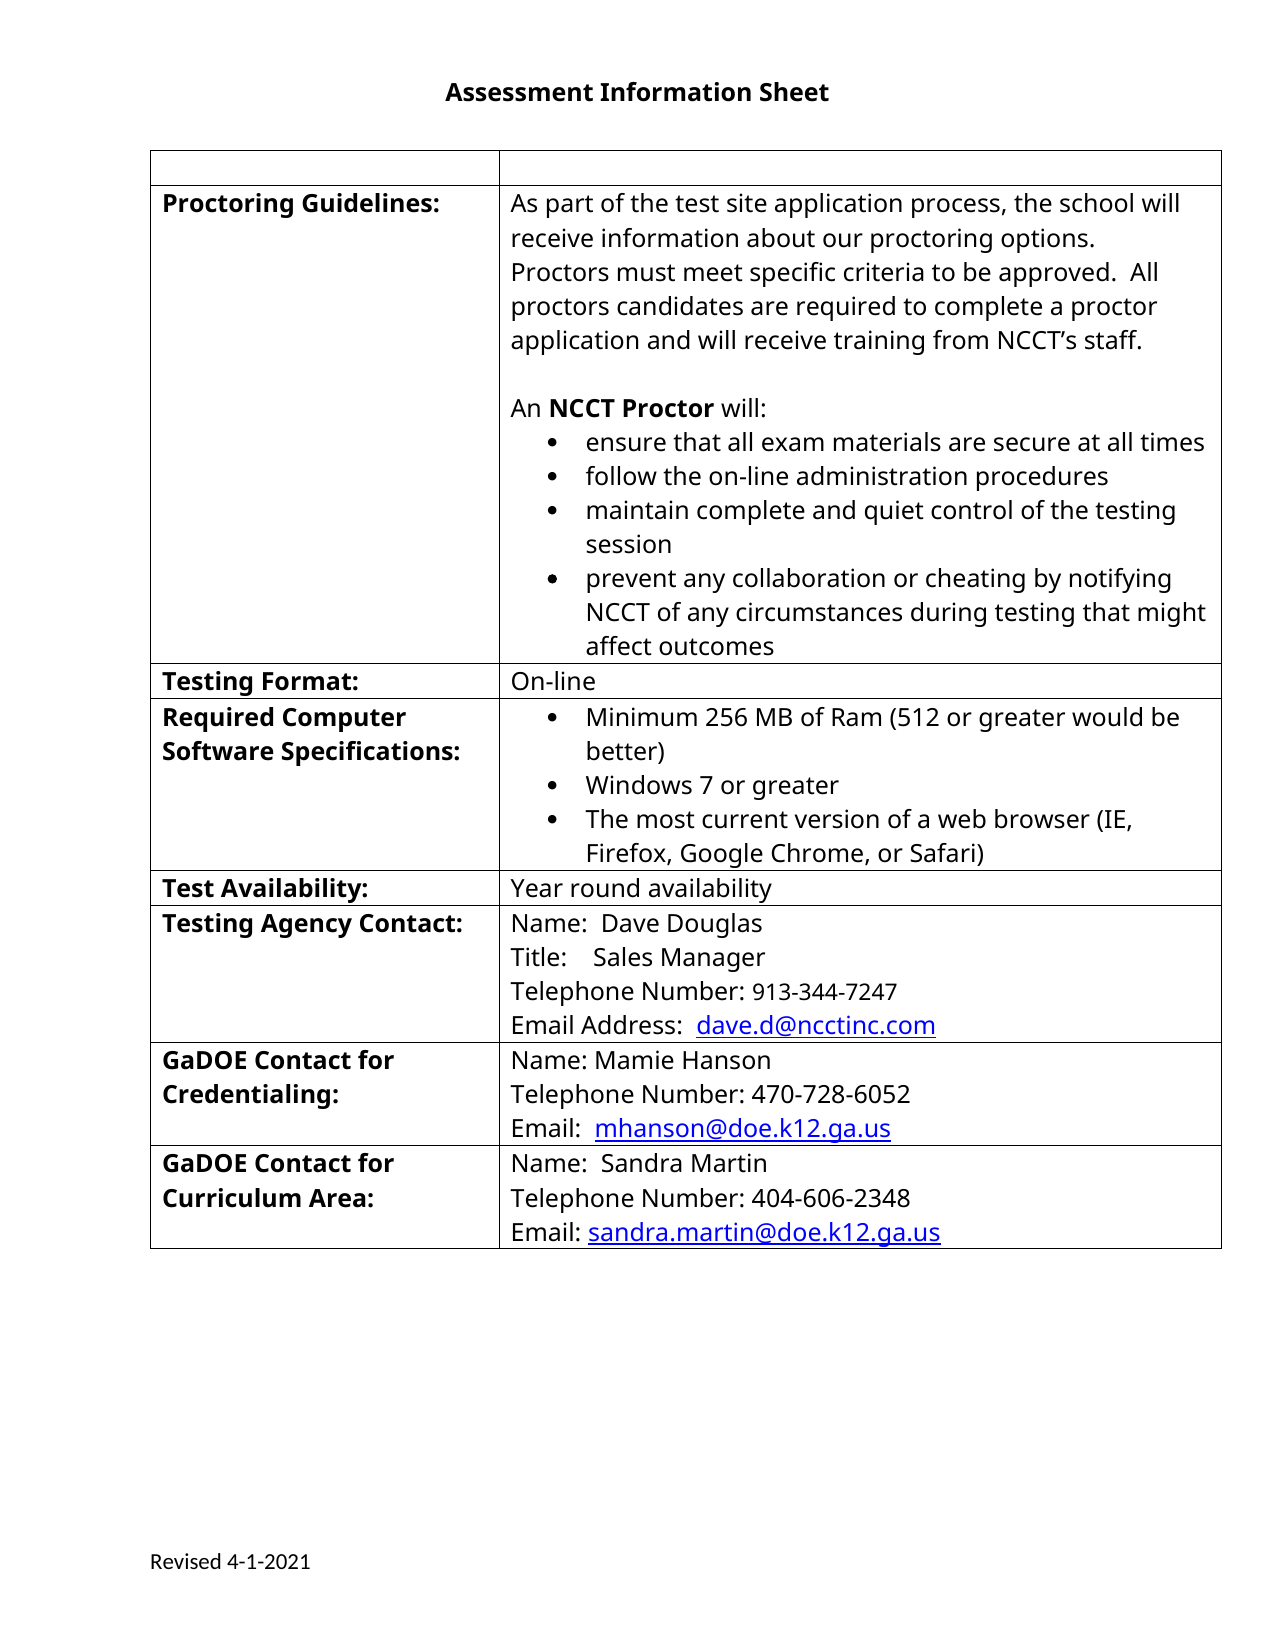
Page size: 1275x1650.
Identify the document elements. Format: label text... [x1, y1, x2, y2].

table_cell Name: Mamie Hanson Telephone Number: 470-728-6052 Email: mhanson@doe.k12.ga.us [500, 1043, 1221, 1145]
table_cell Testing Agency Contact: [151, 906, 499, 1042]
table_cell Test Availability: [151, 871, 499, 904]
table_cell As part of the test site application process, the school will receive information about our proctoring options. Proctors must meet specific criteria to be approved. All proctors candidates are required to complete a proctor application and will receive training from NCCT’s staff. An NCCT Proctor will: ensure that all exam materials are secure at all times follow the on-line administration procedures maintain complete and quiet control of the testing session prevent any collaboration or cheating by notifying NCCT of any circumstances during testing that might affect outcomes [500, 186, 1221, 663]
table_cell Minimum 256 MB of Ram (512 or greater would be better) Windows 7 or greater The most current version of a web browser (IE, Firefox, Google Chrome, or Safari) [500, 699, 1221, 869]
table_cell GaDOE Contact for Credentialing: [151, 1043, 499, 1145]
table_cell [151, 151, 499, 185]
table_cell Required Computer Software Specifications: [151, 699, 499, 869]
table_cell GaDOE Contact for Curriculum Area: [151, 1146, 499, 1248]
table_cell On-line [500, 664, 1221, 698]
table_cell Name: Sandra Martin Telephone Number: 404-606-2348 Email: sandra.martin@doe.k12.ga.us [500, 1146, 1221, 1248]
table_cell Proctoring Guidelines: [151, 186, 499, 663]
table_cell Testing Format: [151, 664, 499, 698]
table_cell Name: Dave Douglas Title: Sales Manager Telephone Number: 913-344-7247 Email Address: dave.d@ncctinc.com [500, 906, 1221, 1042]
table_cell Year round availability [500, 871, 1221, 904]
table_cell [500, 151, 1221, 185]
